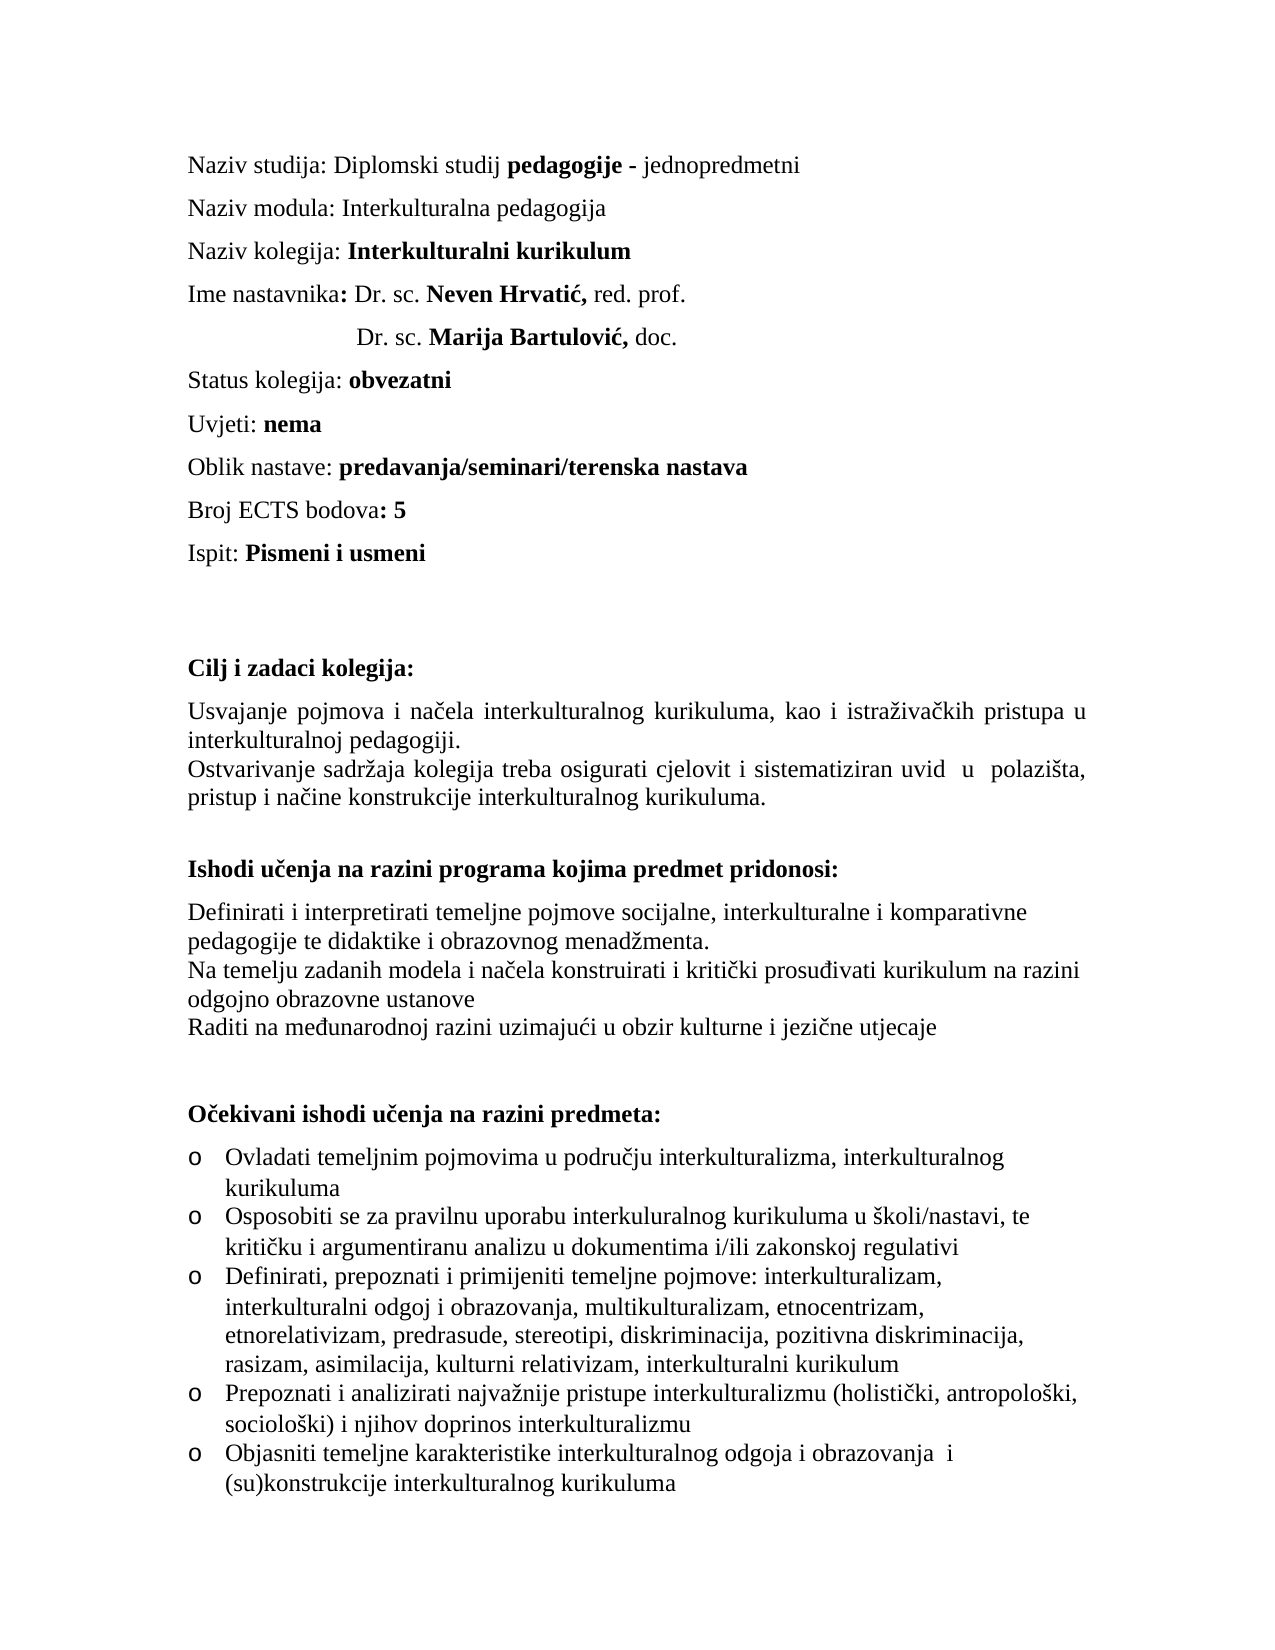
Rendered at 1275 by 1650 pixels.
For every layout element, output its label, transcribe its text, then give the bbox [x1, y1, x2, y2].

text Status kolegija: obvezatni [187, 366, 1087, 394]
text Broj ECTS bodova: 5 [187, 495, 1087, 524]
text Raditi na međunarodnoj razini uzimajući u obzir kulturne i jezične utjecaje [187, 1012, 1087, 1041]
text Naziv studija: Diplomski studij pedagogije - jednopredmetni [187, 150, 1087, 179]
list Osposobiti se za pravilnu uporabu interkuluralnog kurikuluma u školi/nastavi, te kritičku i argumentiranu analizu u dokumentima i/ili zakonskoj regulativi [187, 1201, 1087, 1261]
text Ispit: Pismeni i usmeni [187, 538, 1087, 567]
text Uvjeti: nema [187, 409, 1087, 437]
text Naziv kolegija: Interkulturalni kurikulum [187, 236, 1087, 265]
text Definirati i interpretirati temeljne pojmove socijalne, interkulturalne i komparativne pedagogije te didaktike i obrazovnog menadžmenta. [187, 897, 1087, 955]
list Objasniti temeljne karakteristike interkulturalnog odgoja i obrazovanja i (su)konstrukcije interkulturalnog kurikuluma [187, 1438, 1087, 1497]
text Na temelju zadanih modela i načela konstruirati i kritički prosuđivati kurikulum na razini odgojno obrazovne ustanove [187, 955, 1087, 1012]
text Naziv modula: Interkulturalna pedagogija [187, 193, 1087, 222]
text Usvajanje pojmova i načela interkulturalnog kurikuluma, kao i istraživačkih pristupa u interkulturalnoj pedagogiji. [187, 696, 1087, 754]
text Ime nastavnika: Dr. sc. Neven Hrvatić, red. prof. [187, 279, 1087, 308]
text Ostvarivanje sadržaja kolegija treba osigurati cjelovit i sistematiziran uvid u polazišta, pristup i načine konstrukcije interkulturalnog kurikuluma. [187, 754, 1087, 811]
list Ovladati temeljnim pojmovima u području interkulturalizma, interkulturalnog kurikuluma [187, 1142, 1087, 1201]
text Cilj i zadaci kolegija: [187, 653, 1087, 682]
text Očekivani ishodi učenja na razini predmeta: [187, 1099, 1087, 1127]
text Dr. sc. Marija Bartulović, doc. [187, 322, 1087, 351]
text Ishodi učenja na razini programa kojima predmet pridonosi: [187, 854, 1087, 883]
list Definirati, prepoznati i primijeniti temeljne pojmove: interkulturalizam, interkulturalni odgoj i obrazovanja, multikulturalizam, etnocentrizam, etnorelativizam, predrasude, stereotipi, diskriminacija, pozitivna diskriminacija, rasizam, asimilacija, kulturni relativizam, interkulturalni kurikulum [187, 1261, 1087, 1378]
list Prepoznati i analizirati najvažnije pristupe interkulturalizmu (holistički, antropološki, sociološki) i njihov doprinos interkulturalizmu [187, 1378, 1087, 1438]
text Oblik nastave: predavanja/seminari/terenska nastava [187, 452, 1087, 481]
